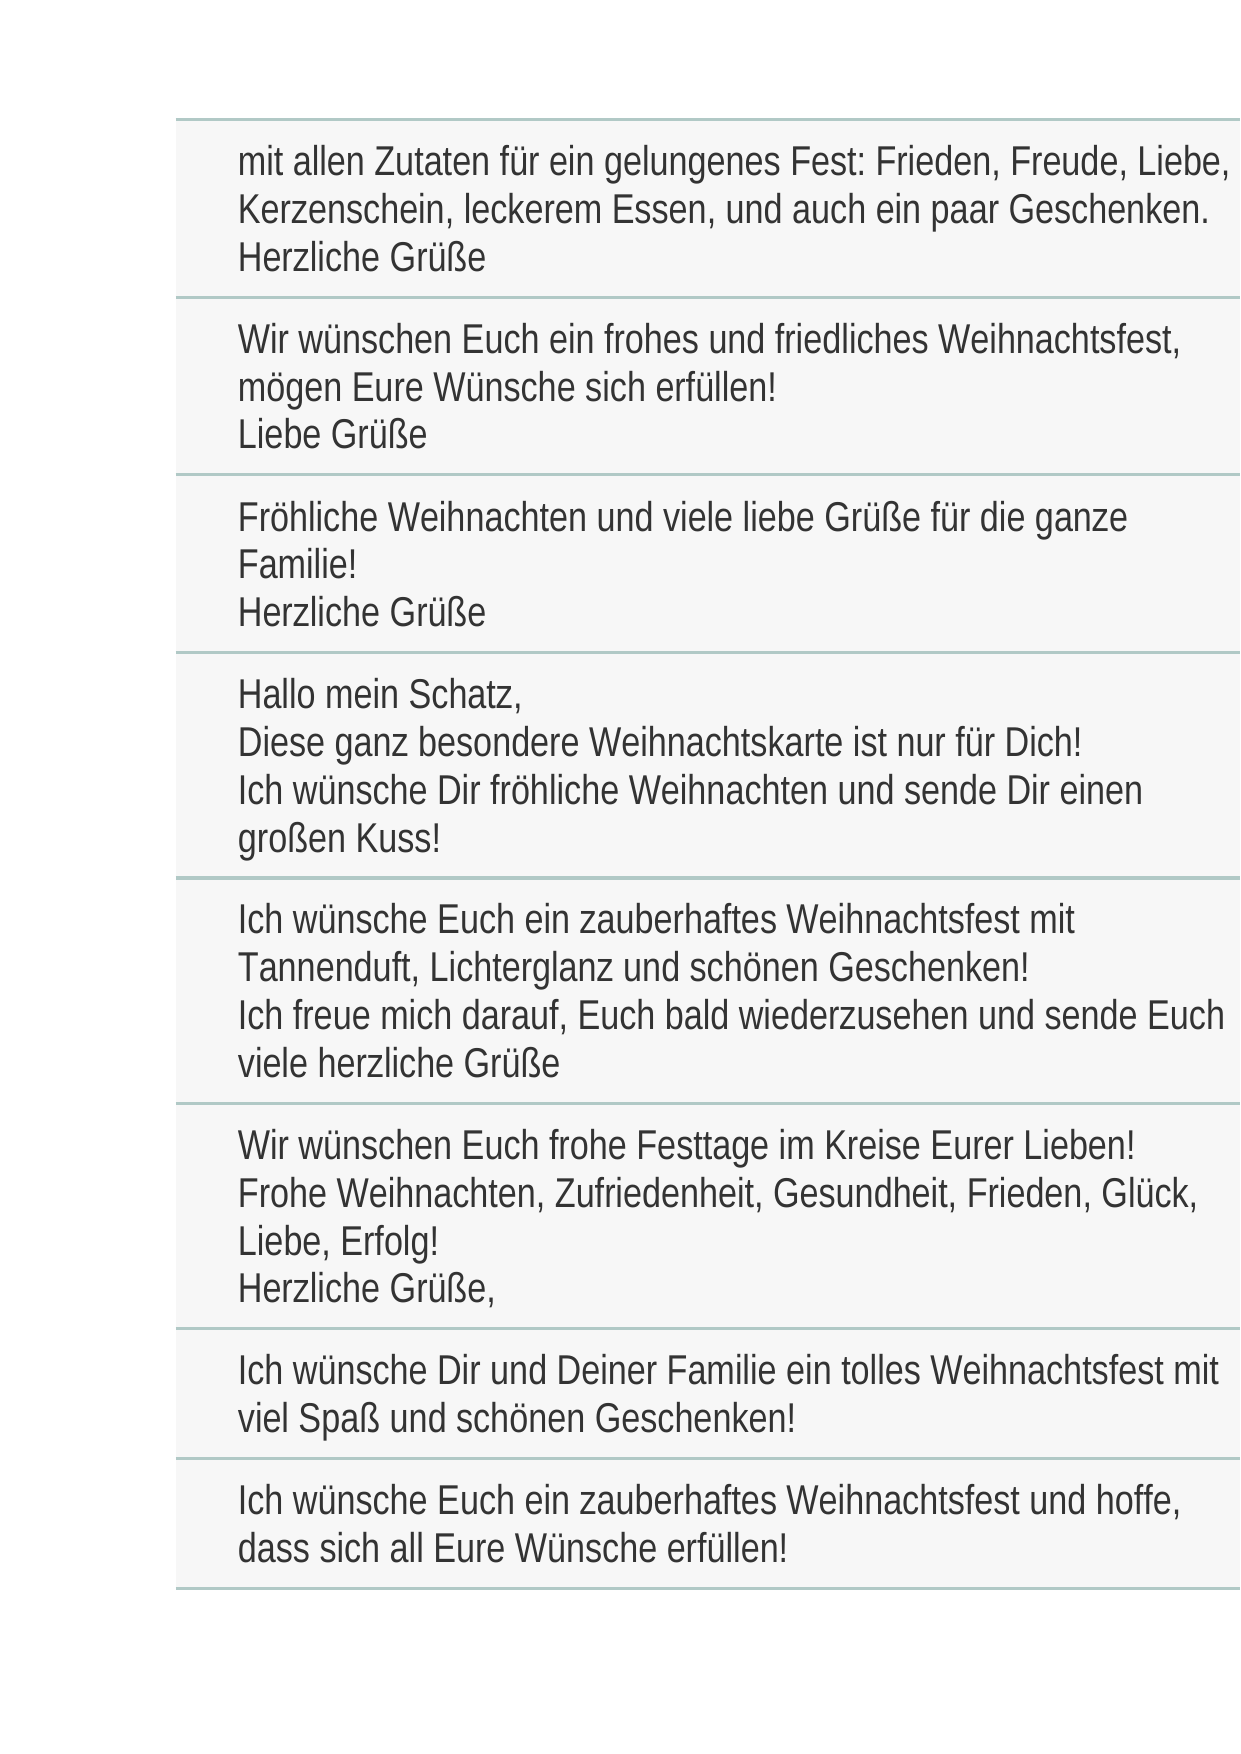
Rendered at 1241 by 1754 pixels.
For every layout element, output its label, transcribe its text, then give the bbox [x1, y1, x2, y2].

table_cell Ich wünsche Euch ein zauberhaftes Weihnachtsfest und hoffe, dass sich all Eure Wünsche erfüllen! [176, 1460, 1240, 1587]
table_cell Hallo mein Schatz, Diese ganz besondere Weihnachtskarte ist nur für Dich! Ich wünsche Dir fröhliche Weihnachten und sende Dir einen großen Kuss! [176, 654, 1240, 876]
table_cell Wir wünschen Euch ein frohes und friedliches Weihnachtsfest, mögen Eure Wünsche sich erfüllen! Liebe Grüße [176, 299, 1240, 473]
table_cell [176, 121, 1240, 296]
table_cell Ich wünsche Dir und Deiner Familie ein tolles Weihnachtsfest mit viel Spaß und schönen Geschenken! [176, 1330, 1240, 1457]
table_cell Ich wünsche Euch ein zauberhaftes Weihnachtsfest mit Tannenduft, Lichterglanz und schönen Geschenken! Ich freue mich darauf, Euch bald wiederzusehen und sende Euch viele herzliche Grüße [176, 880, 1240, 1102]
table_cell Wir wünschen Euch frohe Festtage im Kreise Eurer Lieben! Frohe Weihnachten, Zufriedenheit, Gesundheit, Frieden, Glück, Liebe, Erfolg! Herzliche Grüße, [176, 1105, 1240, 1327]
table_cell Fröhliche Weihnachten und viele liebe Grüße für die ganze Familie! Herzliche Grüße [176, 476, 1240, 651]
